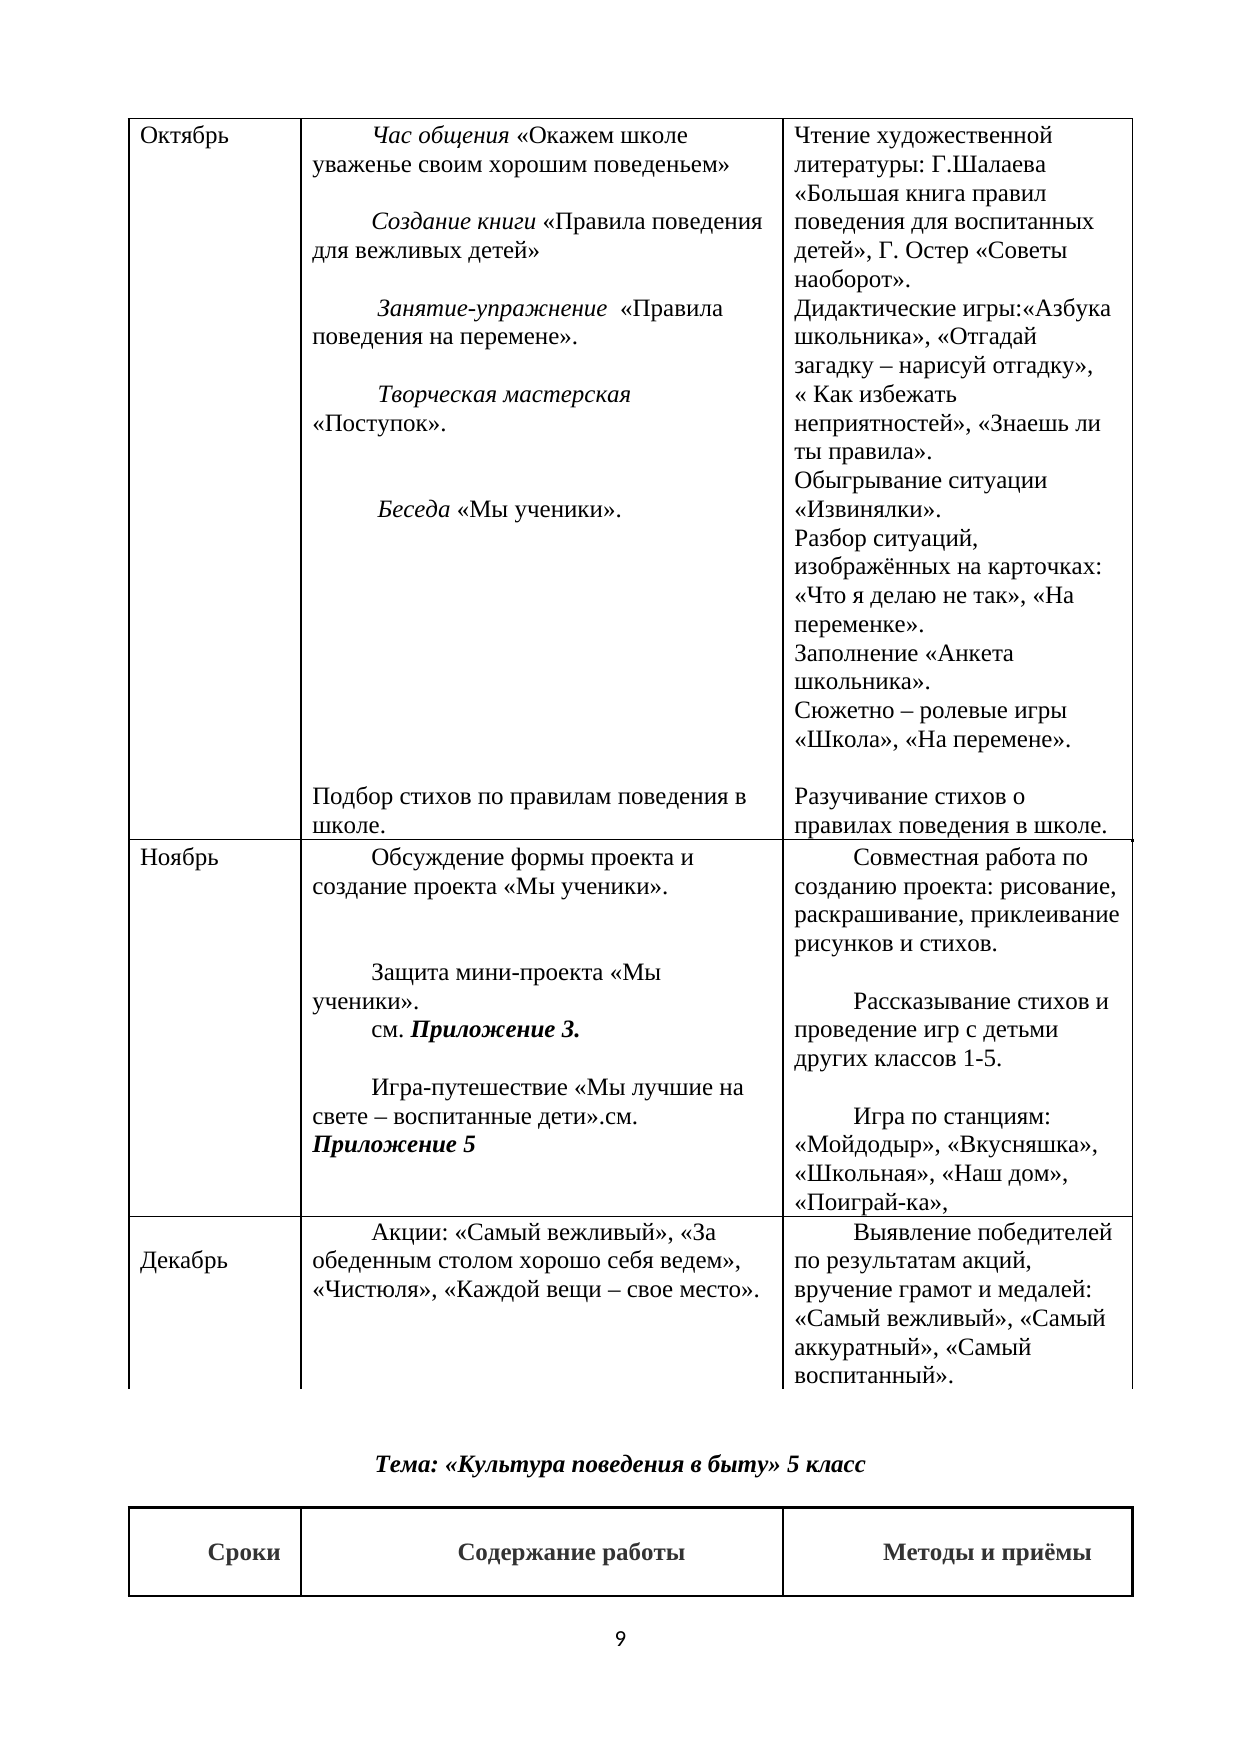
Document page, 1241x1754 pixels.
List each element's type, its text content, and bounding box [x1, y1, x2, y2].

table_cell Совместная работа по созданию проекта: рисование, раскрашивание, приклеивание рисунков и стихов. Рассказывание стихов и проведение игр с детьми других классов 1-5. Игра по станциям: «Мойдодыр», «Вкусняшка», «Школьная», «Наш дом», «Поиграй-ка», [784, 842, 1132, 1216]
table_header Сроки [130, 1509, 300, 1595]
table_header Содержание работы [302, 1509, 782, 1595]
table_cell Акции: «Самый вежливый», «За обеденным столом хорошо себя ведем», «Чистюля», «Каждой вещи – свое место». [302, 1217, 782, 1389]
table_cell Ноябрь [130, 842, 300, 1216]
table_cell Выявление победителей по результатам акций, вручение грамот и медалей: «Самый вежливый», «Самый аккуратный», «Самый воспитанный». [784, 1217, 1132, 1389]
text Тема: «Культура поведения в быту» 5 класс [118, 1449, 1122, 1478]
table_cell Обсуждение формы проекта и создание проекта «Мы ученики». Защита мини-проекта «Мы ученики». см. Приложение 3. Игра-путешествие «Мы лучшие на свете – воспитанные дети».см. Приложение 5 [302, 842, 782, 1216]
table_cell Декабрь [130, 1217, 300, 1389]
table_header Методы и приёмы [784, 1509, 1131, 1595]
table_cell Октябрь [130, 119, 300, 839]
table_cell Чтение художественной литературы: Г.Шалаева «Большая книга правил поведения для воспитанных детей», Г. Остер «Советы наоборот». Дидактические игры:«Азбука школьника», «Отгадай загадку – нарисуй отгадку», « Как избежать неприятностей», «Знаешь ли ты правила». Обыгрывание ситуации «Извинялки». Разбор ситуаций, изображённых на карточках: «Что я делаю не так», «На переменке». Заполнение «Анкета школьника». Сюжетно – ролевые игры «Школа», «На перемене». Разучивание стихов о правилах поведения в школе. [784, 119, 1132, 839]
table_cell Час общения «Окажем школе уваженье своим хорошим поведеньем» Создание книги «Правила поведения для вежливых детей» Занятие-упражнение «Правила поведения на перемене». Творческая мастерская «Поступок». Беседа «Мы ученики». Подбор стихов по правилам поведения в школе. [302, 119, 782, 839]
